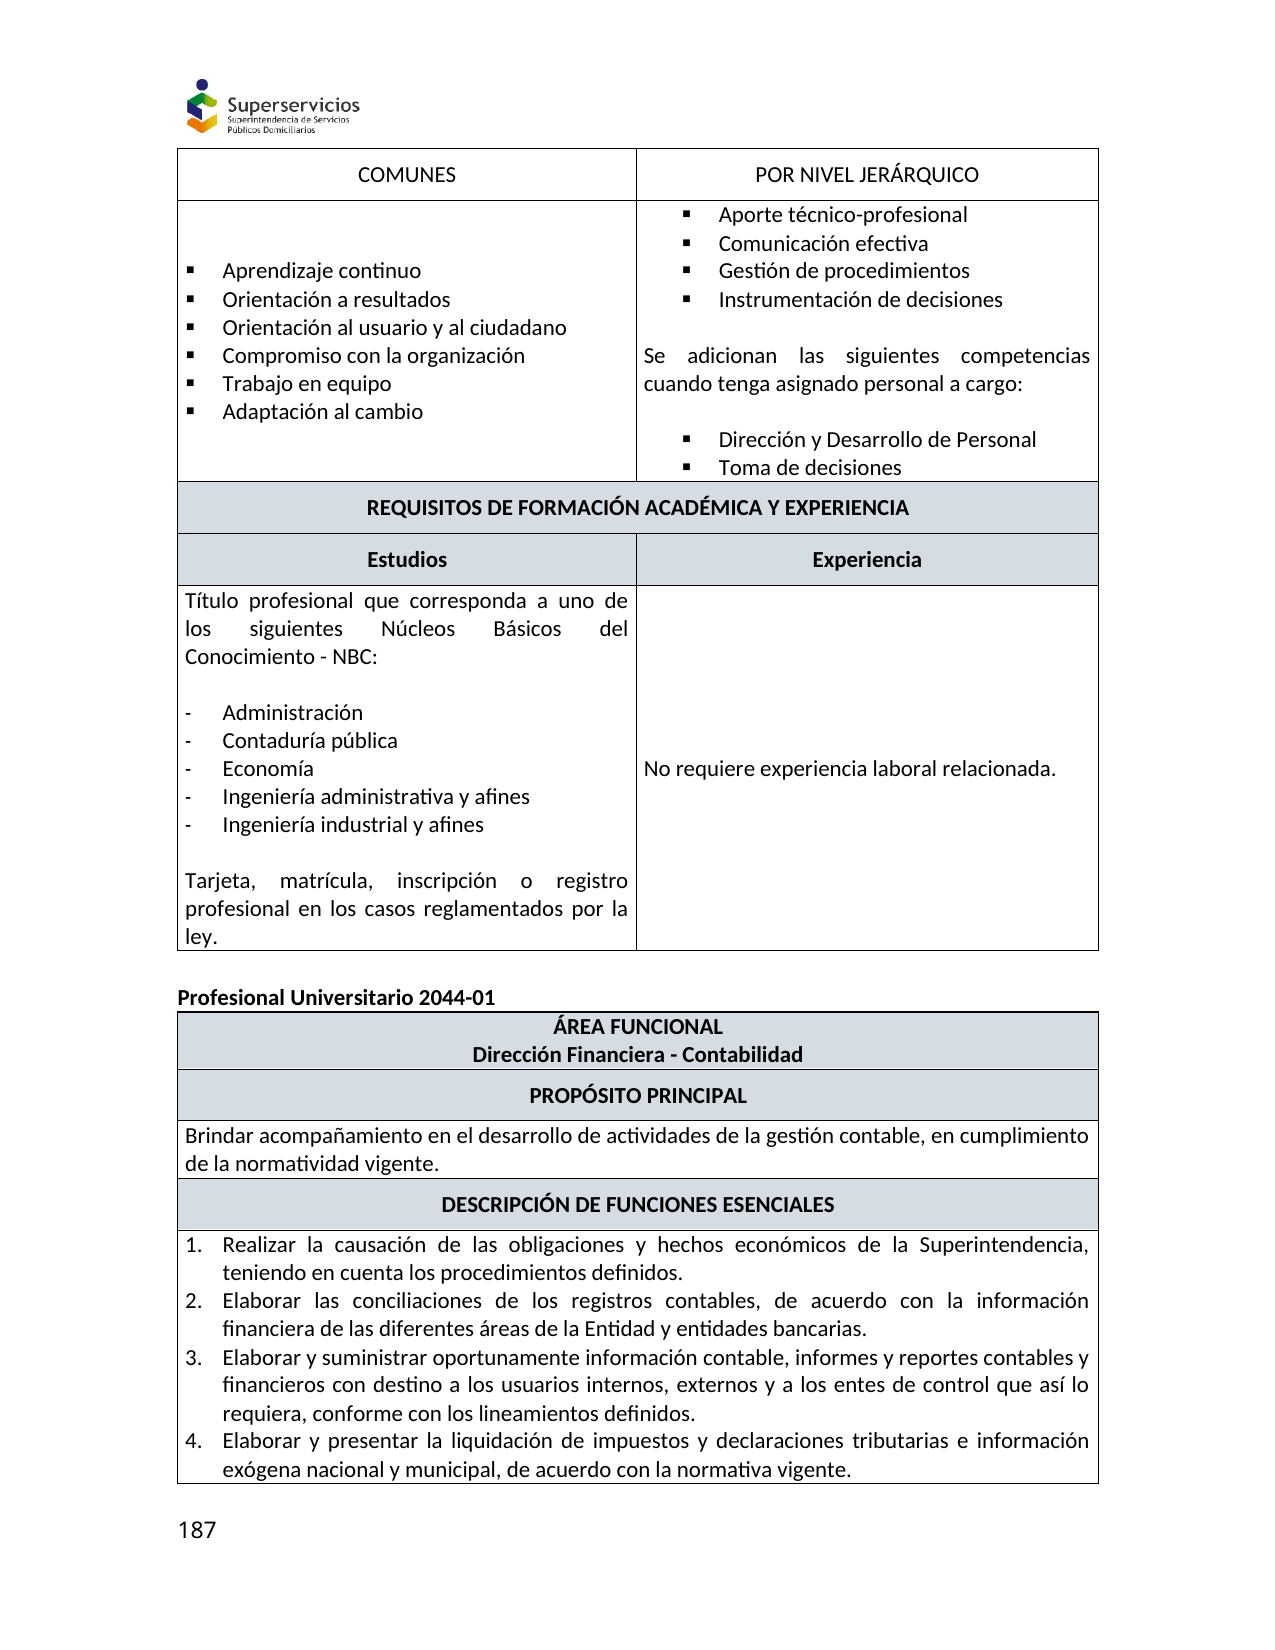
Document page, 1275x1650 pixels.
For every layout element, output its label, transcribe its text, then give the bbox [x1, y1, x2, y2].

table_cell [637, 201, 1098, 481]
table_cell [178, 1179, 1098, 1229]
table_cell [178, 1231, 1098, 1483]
picture [177, 73, 370, 140]
subtitle Profesional Universitario 2044-01 [177, 983, 1098, 1011]
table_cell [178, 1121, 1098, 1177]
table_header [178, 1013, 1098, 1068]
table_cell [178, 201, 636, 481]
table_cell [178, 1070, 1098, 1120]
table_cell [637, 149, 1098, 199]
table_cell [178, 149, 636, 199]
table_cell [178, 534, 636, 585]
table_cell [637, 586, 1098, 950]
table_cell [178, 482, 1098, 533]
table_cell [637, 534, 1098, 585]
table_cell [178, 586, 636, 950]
